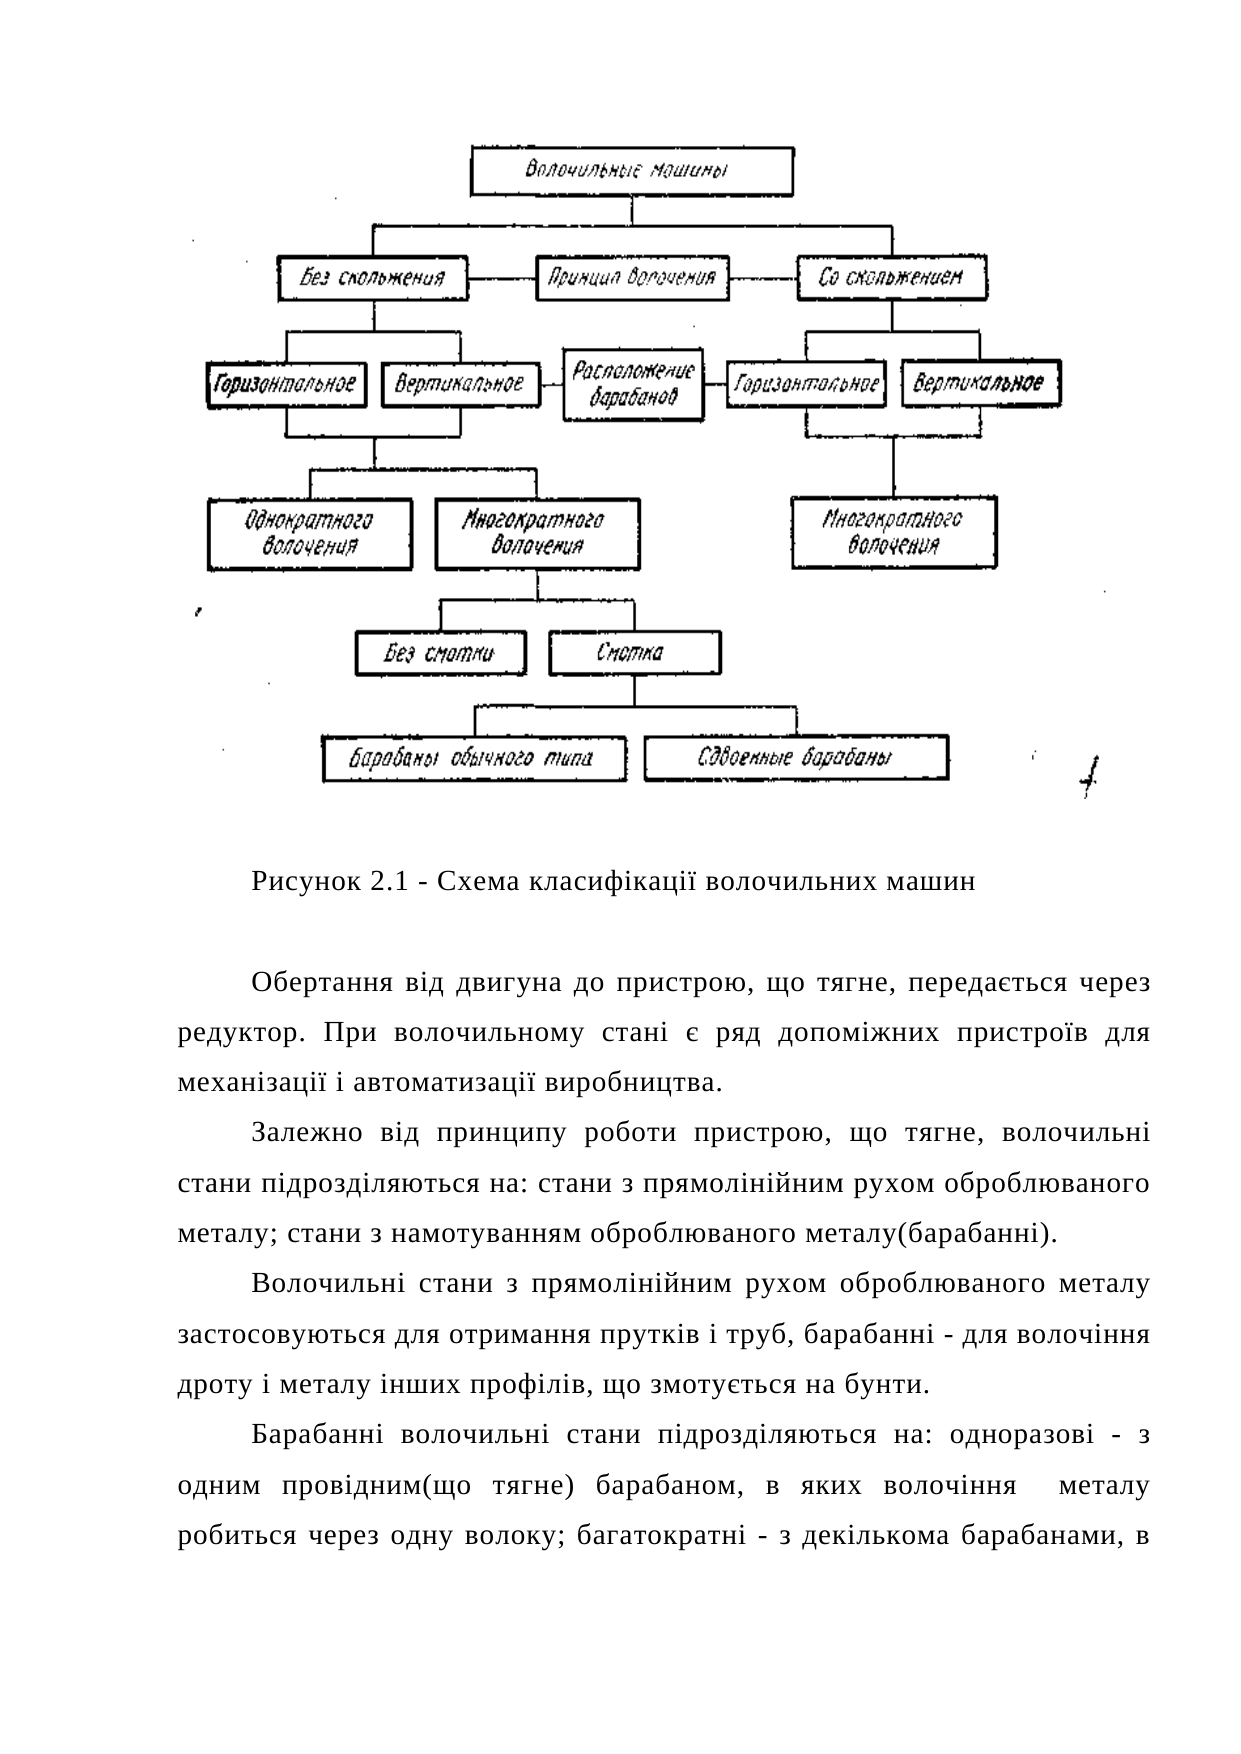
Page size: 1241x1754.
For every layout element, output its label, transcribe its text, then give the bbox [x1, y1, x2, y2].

picture [177, 118, 1116, 799]
text Волочильні стани з прямолінійним рухом оброблюваного металу застосовуються для отримання прутків і труб, барабанні - для волочіння дроту і металу інших профілів, що змотується на бунти. [177, 1266, 1152, 1400]
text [177, 1416, 1152, 1551]
text Обертання від двигуна до пристрою, що тягне, передається через редуктор. При волочильному стані є ряд допоміжних пристроїв для механізації і автоматизації виробництва. [177, 964, 1152, 1098]
text Рисунок 2.1 - Схема класифікації волочильних машин [177, 863, 1152, 897]
text Залежно від принципу роботи пристрою, що тягне, волочильні стани підрозділяються на: стани з прямолінійним рухом оброблюваного металу; стани з намотуванням оброблюваного металу(барабанні). [177, 1114, 1152, 1249]
